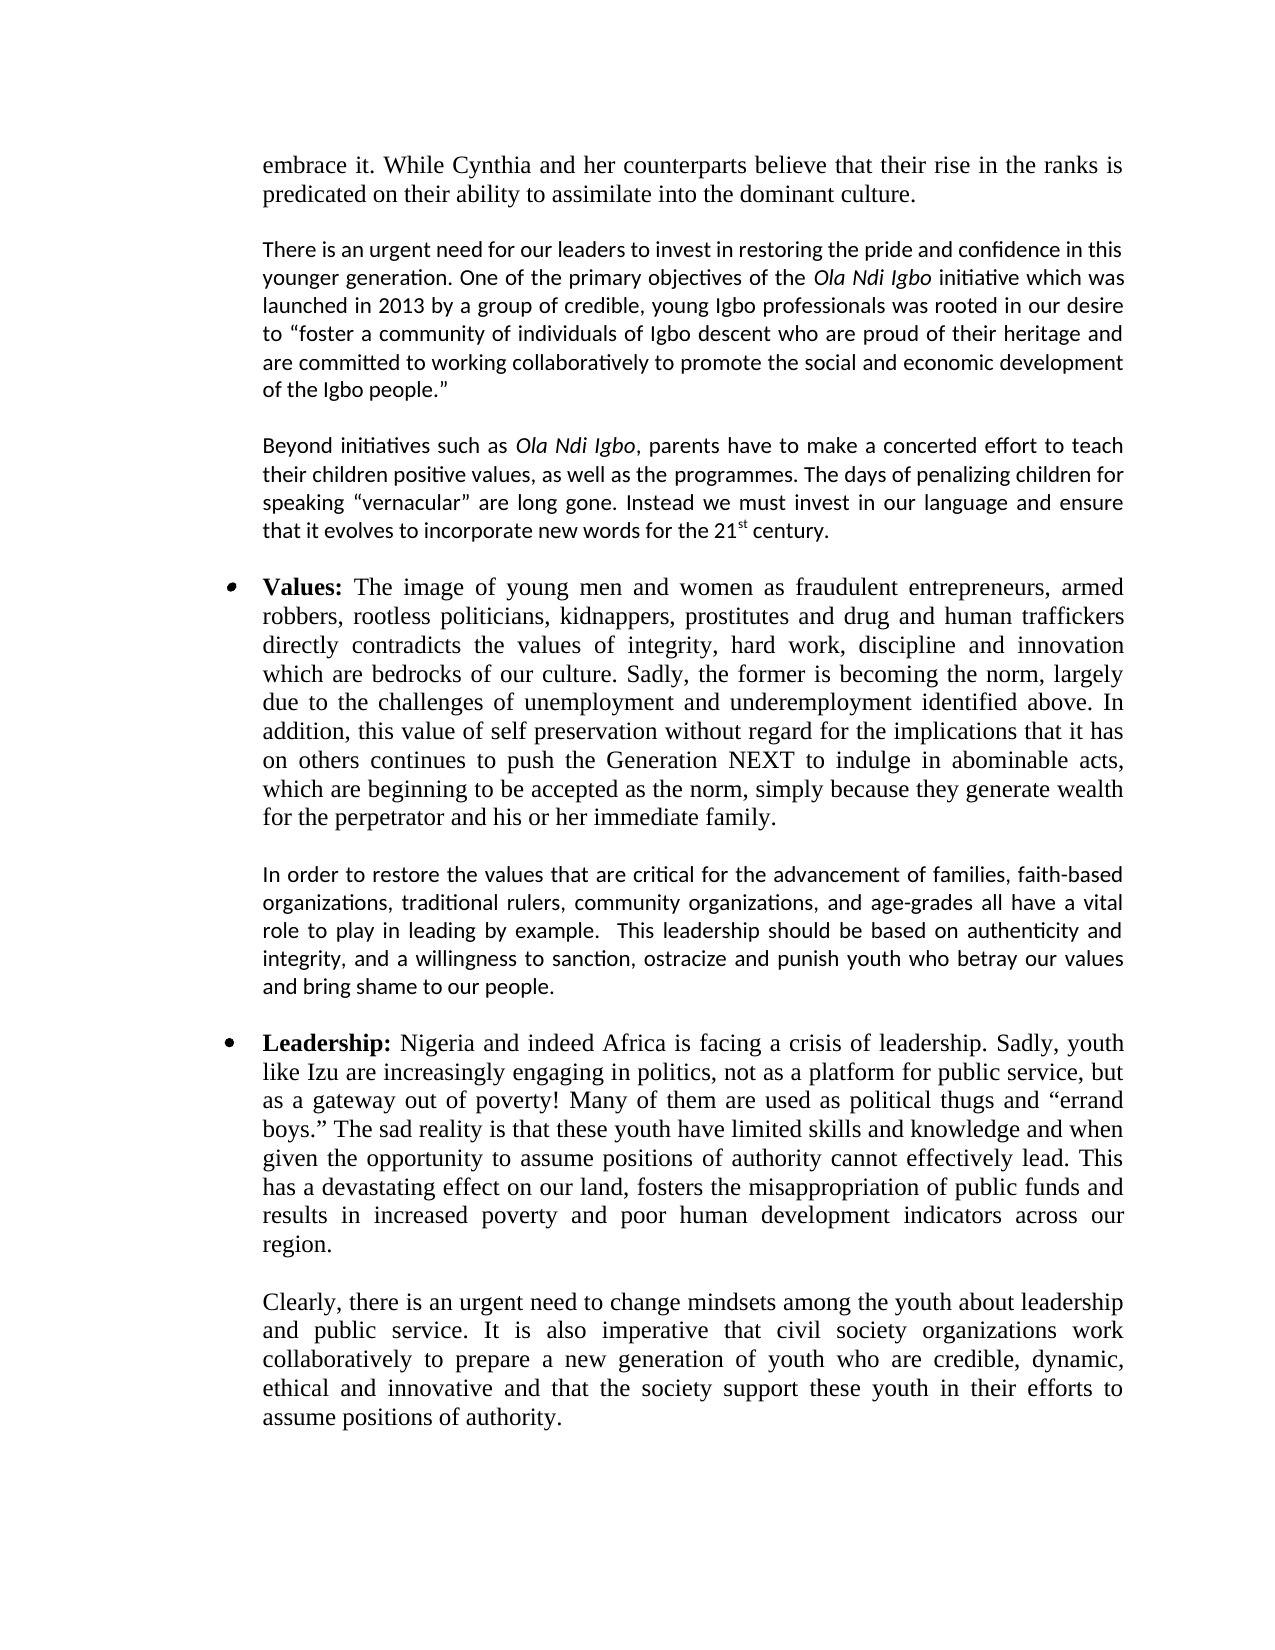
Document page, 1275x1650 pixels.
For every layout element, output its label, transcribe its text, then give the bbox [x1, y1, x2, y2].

text In order to restore the values that are critical for the advancement of families, faith-based organizations, traditional rulers, community organizations, and age-grades all have a vital role to play in leading by example. This leadership should be based on authenticity and integrity, and a willingness to sanction, ostracize and punish youth who betray our values and bring shame to our people. [262, 860, 1125, 1000]
list Clearly, there is an urgent need to change mindsets among the youth about leadership and public service. It is also imperative that civil society organizations work collaboratively to prepare a new generation of youth who are credible, dynamic, ethical and innovative and that the society support these youth in their efforts to assume positions of authority. [262, 1287, 1125, 1431]
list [225, 150, 1125, 207]
list Values: The image of young men and women as fraudulent entrepreneurs, armed robbers, rootless politicians, kidnappers, prostitutes and drug and human traffickers directly contradicts the values of integrity, hard work, discipline and innovation which are bedrocks of our culture. Sadly, the former is becoming the norm, largely due to the challenges of unemployment and underemployment identified above. In addition, this value of self preservation without regard for the implications that it has on others continues to push the Generation NEXT to indulge in abominable acts, which are beginning to be accepted as the norm, simply because they generate wealth for the perpetrator and his or her immediate family. [225, 572, 1125, 831]
text Beyond initiatives such as Ola Ndi Igbo, parents have to make a concerted effort to teach their children positive values, as well as the uring and the creative sectors.language and culture. In addition, schools, community groups and associations at home and abroad, should prioritize exposure to language and culture through formal programmes. The days of penalizing children for speaking “vernacular” are long gone. Instead we must invest in our language and ensure that it evolves to incorporate new words for the 21st century. [262, 432, 1125, 544]
text There is an urgent need for our leaders to invest in restoring the pride and confidence in this younger generation. One of the primary objectives of the Ola Ndi Igbo initiative which was launched in 2013 by a group of credible, young Igbo professionals was rooted in our desire to “foster a community of individuals of Igbo descent who are proud of their heritage and are committed to working collaboratively to promote the social and economic development of the Igbo people.” [262, 236, 1125, 404]
list Leadership: Nigeria and indeed Africa is facing a crisis of leadership. Sadly, youth like Izu are increasingly engaging in politics, not as a platform for public service, but as a gateway out of poverty! Many of them are used as political thugs and “errand boys.” The sad reality is that these youth have limited skills and knowledge and when given the opportunity to assume positions of authority cannot effectively lead. This has a devastating effect on our land, fosters the misappropriation of public funds and results in increased poverty and poor human development indicators across our region. [225, 1028, 1125, 1258]
